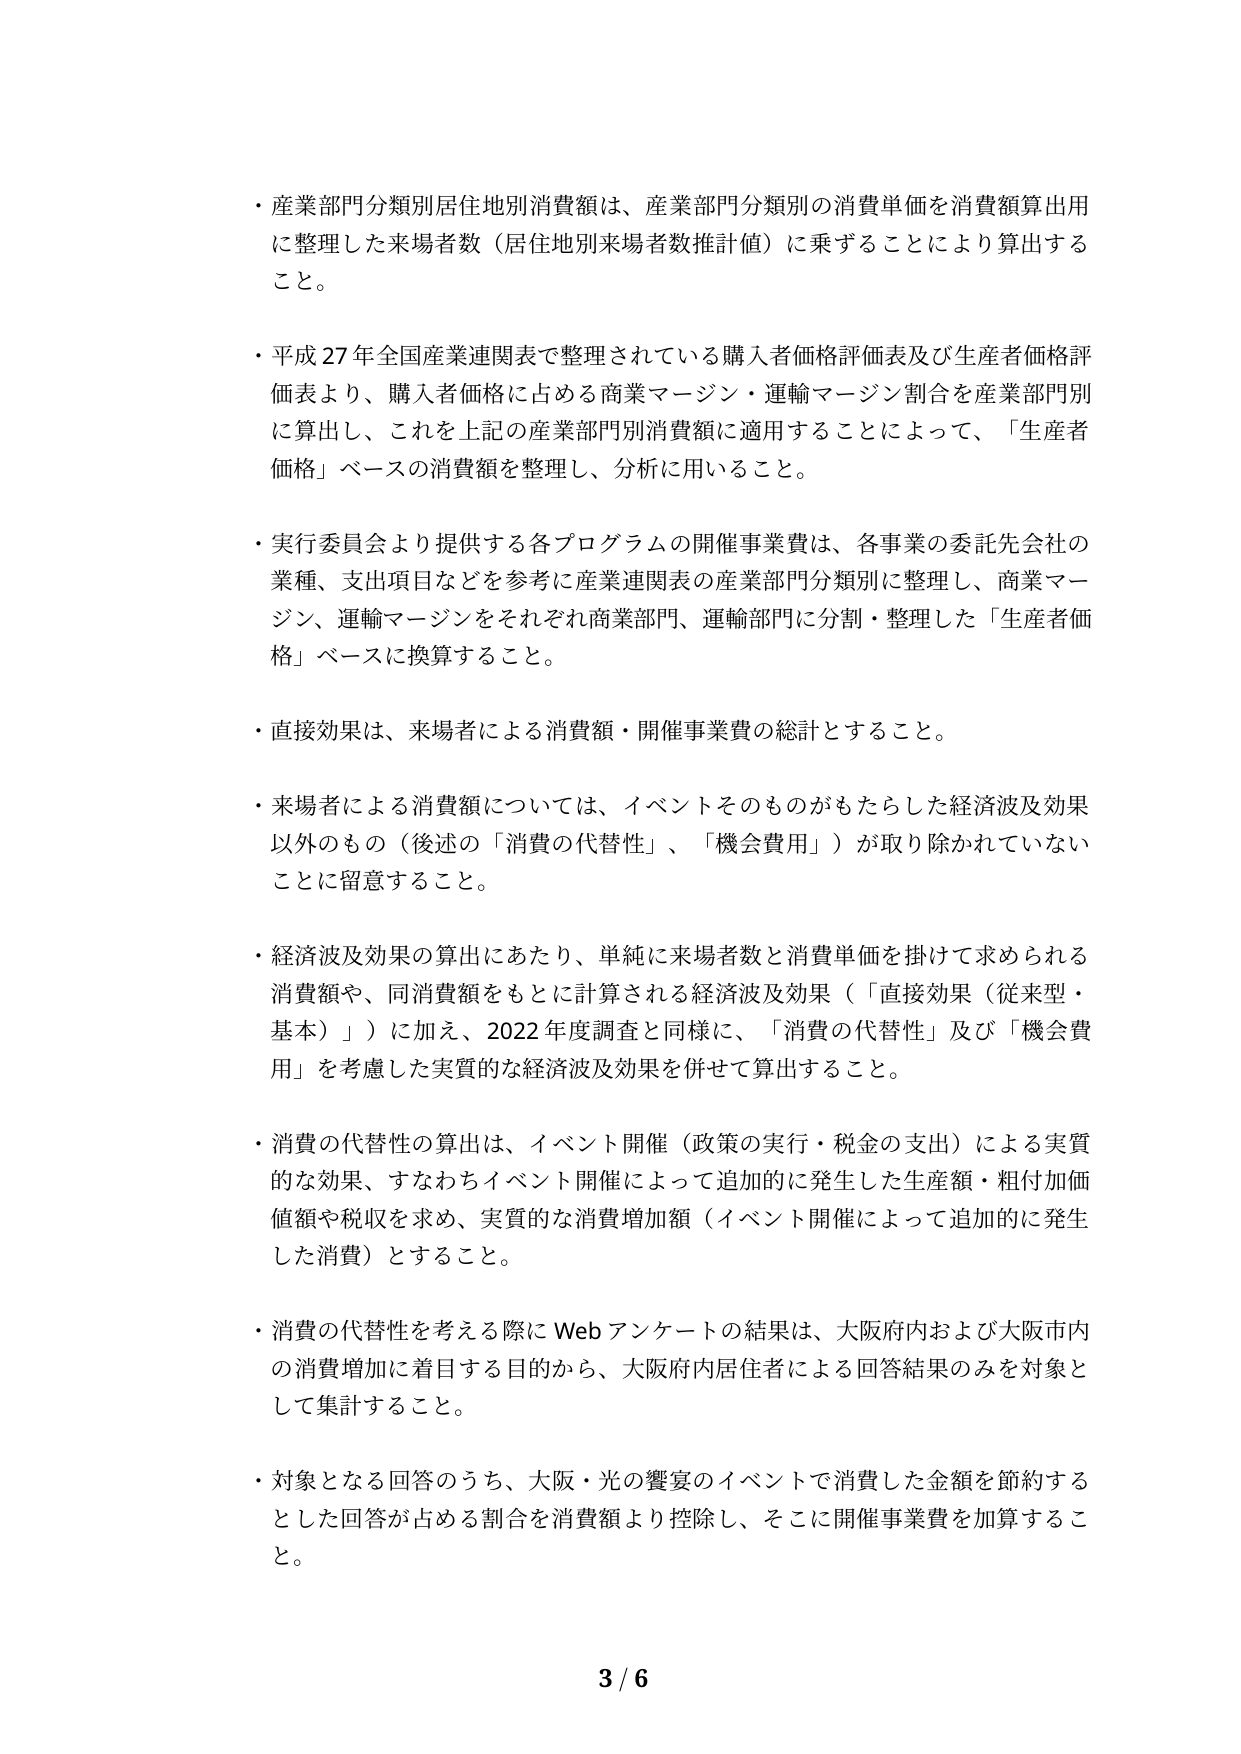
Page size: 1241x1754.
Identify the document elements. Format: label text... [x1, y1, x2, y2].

text ・実行委員会より提供する各プログラムの開催事業費は、各事業の委託先会社の業種、支出項目などを参考に産業連関表の産業部門分類別に整理し、商業マージン、運輸マージンをそれぞれ商業部門、運輸部門に分割・整理した「生産者価格」ベースに換算すること。 [248, 524, 1092, 674]
text ・経済波及効果の算出にあたり、単純に来場者数と消費単価を掛けて求められる消費額や、同消費額をもとに計算される経済波及効果（「直接効果（従来型・基本）」）に加え、2022年度調査と同様に、「消費の代替性」及び「機会費用」を考慮した実質的な経済波及効果を併せて算出すること。 [248, 936, 1092, 1086]
text ・消費の代替性を考える際にWebアンケートの結果は、大阪府内および大阪市内の消費増加に着目する目的から、大阪府内居住者による回答結果のみを対象として集計すること。 [248, 1311, 1092, 1424]
text ・直接効果は、来場者による消費額・開催事業費の総計とすること。 [248, 711, 1092, 749]
text ・消費の代替性の算出は、イベント開催（政策の実行・税金の支出）による実質的な効果、すなわちイベント開催によって追加的に発生した生産額・粗付加価値額や税収を求め、実質的な消費増加額（イベント開催によって追加的に発生した消費）とすること。 [248, 1124, 1092, 1274]
text ・平成27年全国産業連関表で整理されている購入者価格評価表及び生産者価格評価表より、購入者価格に占める商業マージン・運輸マージン割合を産業部門別に算出し、これを上記の産業部門別消費額に適用することによって、「生産者価格」ベースの消費額を整理し、分析に用いること。 [248, 336, 1092, 486]
text ・産業部門分類別居住地別消費額は、産業部門分類別の消費単価を消費額算出用に整理した来場者数（居住地別来場者数推計値）に乗ずることにより算出すること。 [248, 186, 1092, 299]
text ・対象となる回答のうち、大阪・光の饗宴のイベントで消費した金額を節約するとした回答が占める割合を消費額より控除し、そこに開催事業費を加算すること。 [248, 1461, 1092, 1574]
text ・来場者による消費額については、イベントそのものがもたらした経済波及効果以外のもの（後述の「消費の代替性」、「機会費用」）が取り除かれていないことに留意すること。 [248, 786, 1092, 899]
